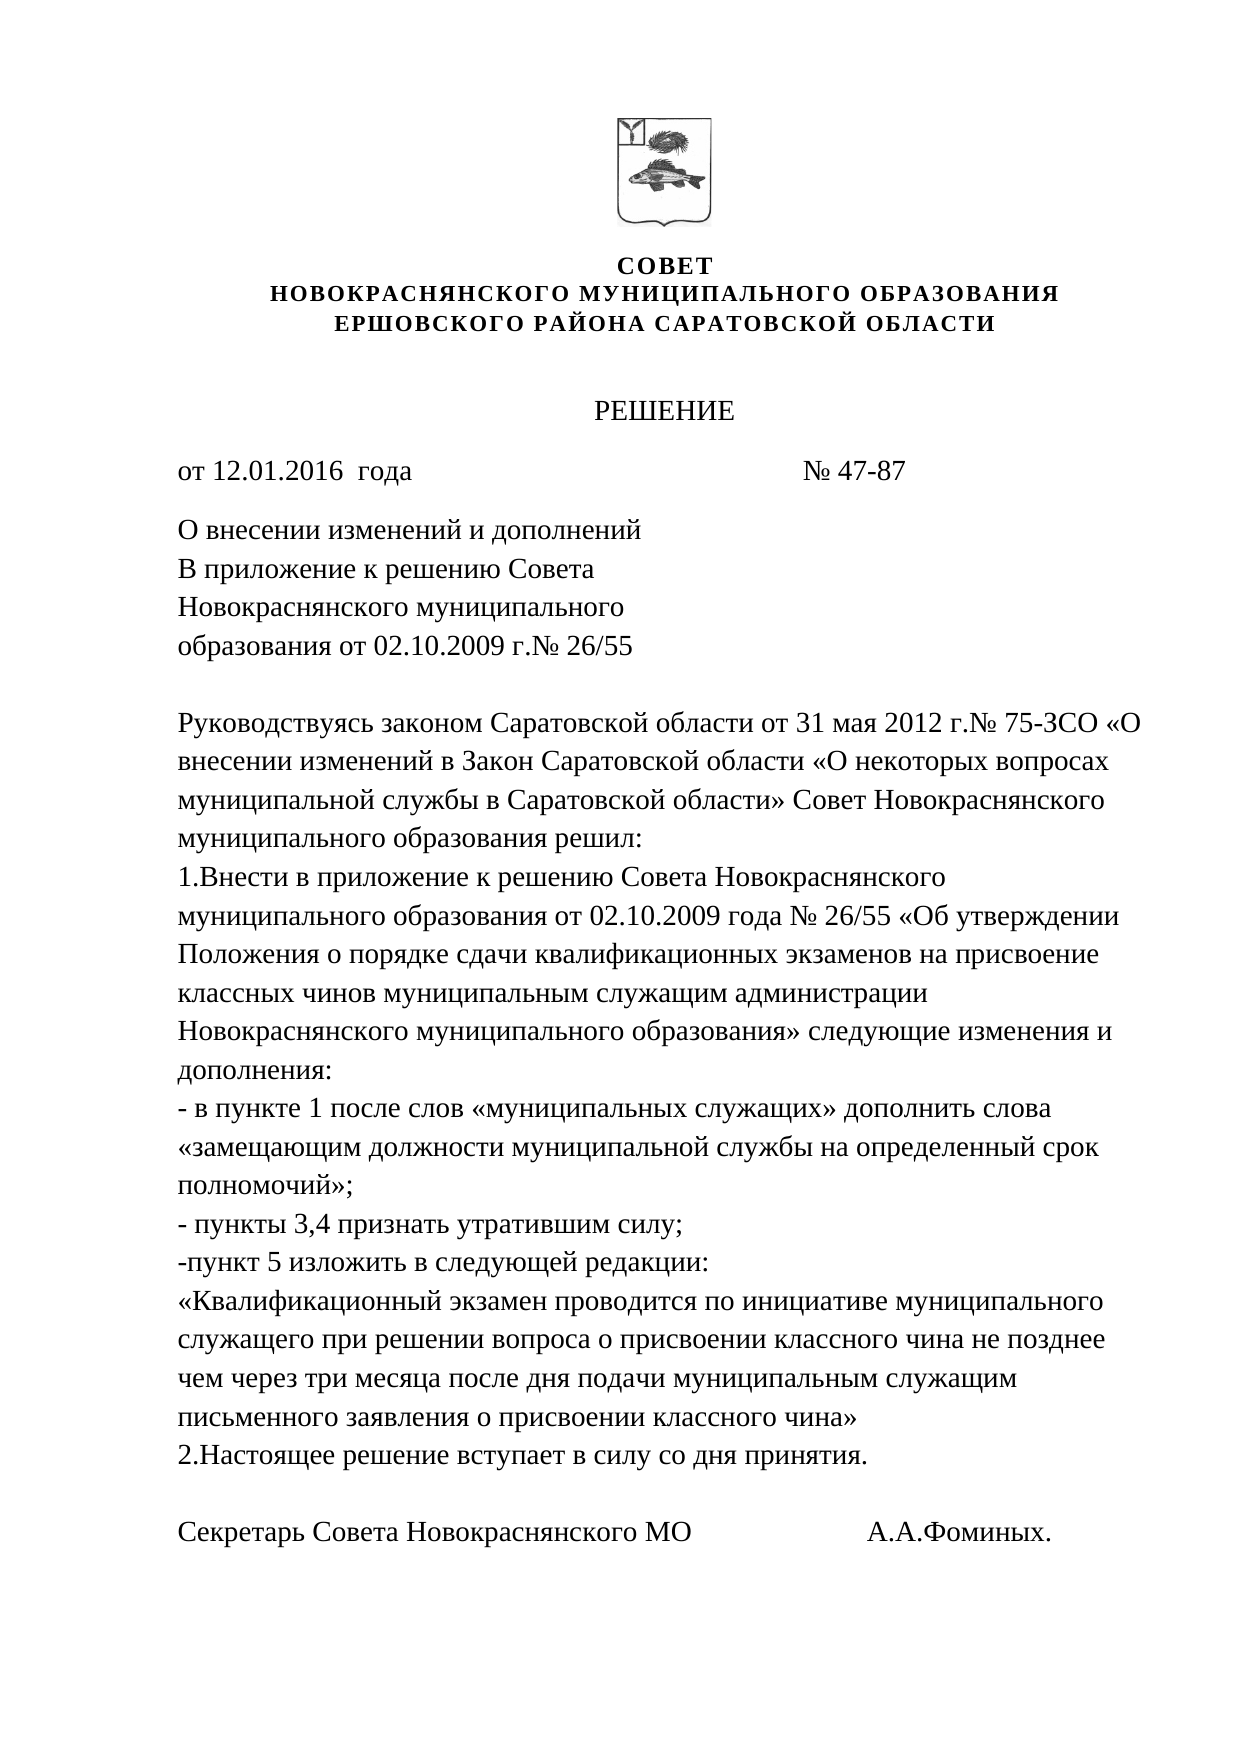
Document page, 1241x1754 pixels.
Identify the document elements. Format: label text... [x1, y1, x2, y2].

text от 12.01.2016 года № 47-87 [177, 453, 1152, 486]
text 2.Настоящее решение вступает в силу со дня принятия. [177, 1437, 1152, 1471]
picture [617, 118, 712, 227]
text 1.Внести в приложение к решению Совета Новокраснянского муниципального образования от 02.10.2009 года № 26/55 «Об утверждении Положения о порядке сдачи квалификационных экзаменов на присвоение классных чинов муниципальным служащим администрации Новокраснянского муниципального образования» следующие изменения и дополнения: [177, 859, 1152, 1085]
text Секретарь Совета Новокраснянского МО А.А.Фоминых. [177, 1514, 1152, 1548]
text - пункты 3,4 признать утратившим силу; [177, 1206, 1152, 1239]
text -пункт 5 изложить в следующей редакции: [177, 1244, 1152, 1278]
text Новокраснянского муниципального [177, 589, 1152, 623]
text СОВЕТ [177, 251, 1152, 280]
text РЕШЕНИЕ [177, 393, 1152, 427]
text Руководствуясь законом Саратовской области от 31 мая 2012 г.№ 75-ЗСО «О внесении изменений в Закон Саратовской области «О некоторых вопросах муниципальной службы в Саратовской области» Совет Новокраснянского муниципального образования решил: [177, 705, 1152, 854]
text НОВОКРАСНЯНСКОГО МУНИЦИПАЛЬНОГО ОБРАЗОВАНИЯ [177, 280, 1152, 306]
text «Квалификационный экзамен проводится по инициативе муниципального служащего при решении вопроса о присвоении классного чина не позднее чем через три месяца после дня подачи муниципальным служащим письменного заявления о присвоении классного чина» [177, 1283, 1152, 1432]
text В приложение к решению Совета [177, 551, 1152, 584]
text ЕРШОВСКОГО РАЙОНА САРАТОВСКОЙ ОБЛАСТИ [177, 310, 1152, 337]
text образования от 02.10.2009 г.№ 26/55 [177, 628, 1152, 661]
text О внесении изменений и дополнений [177, 512, 1152, 546]
text - в пункте 1 после слов «муниципальных служащих» дополнить слова «замещающим должности муниципальной службы на определенный срок полномочий»; [177, 1090, 1152, 1201]
